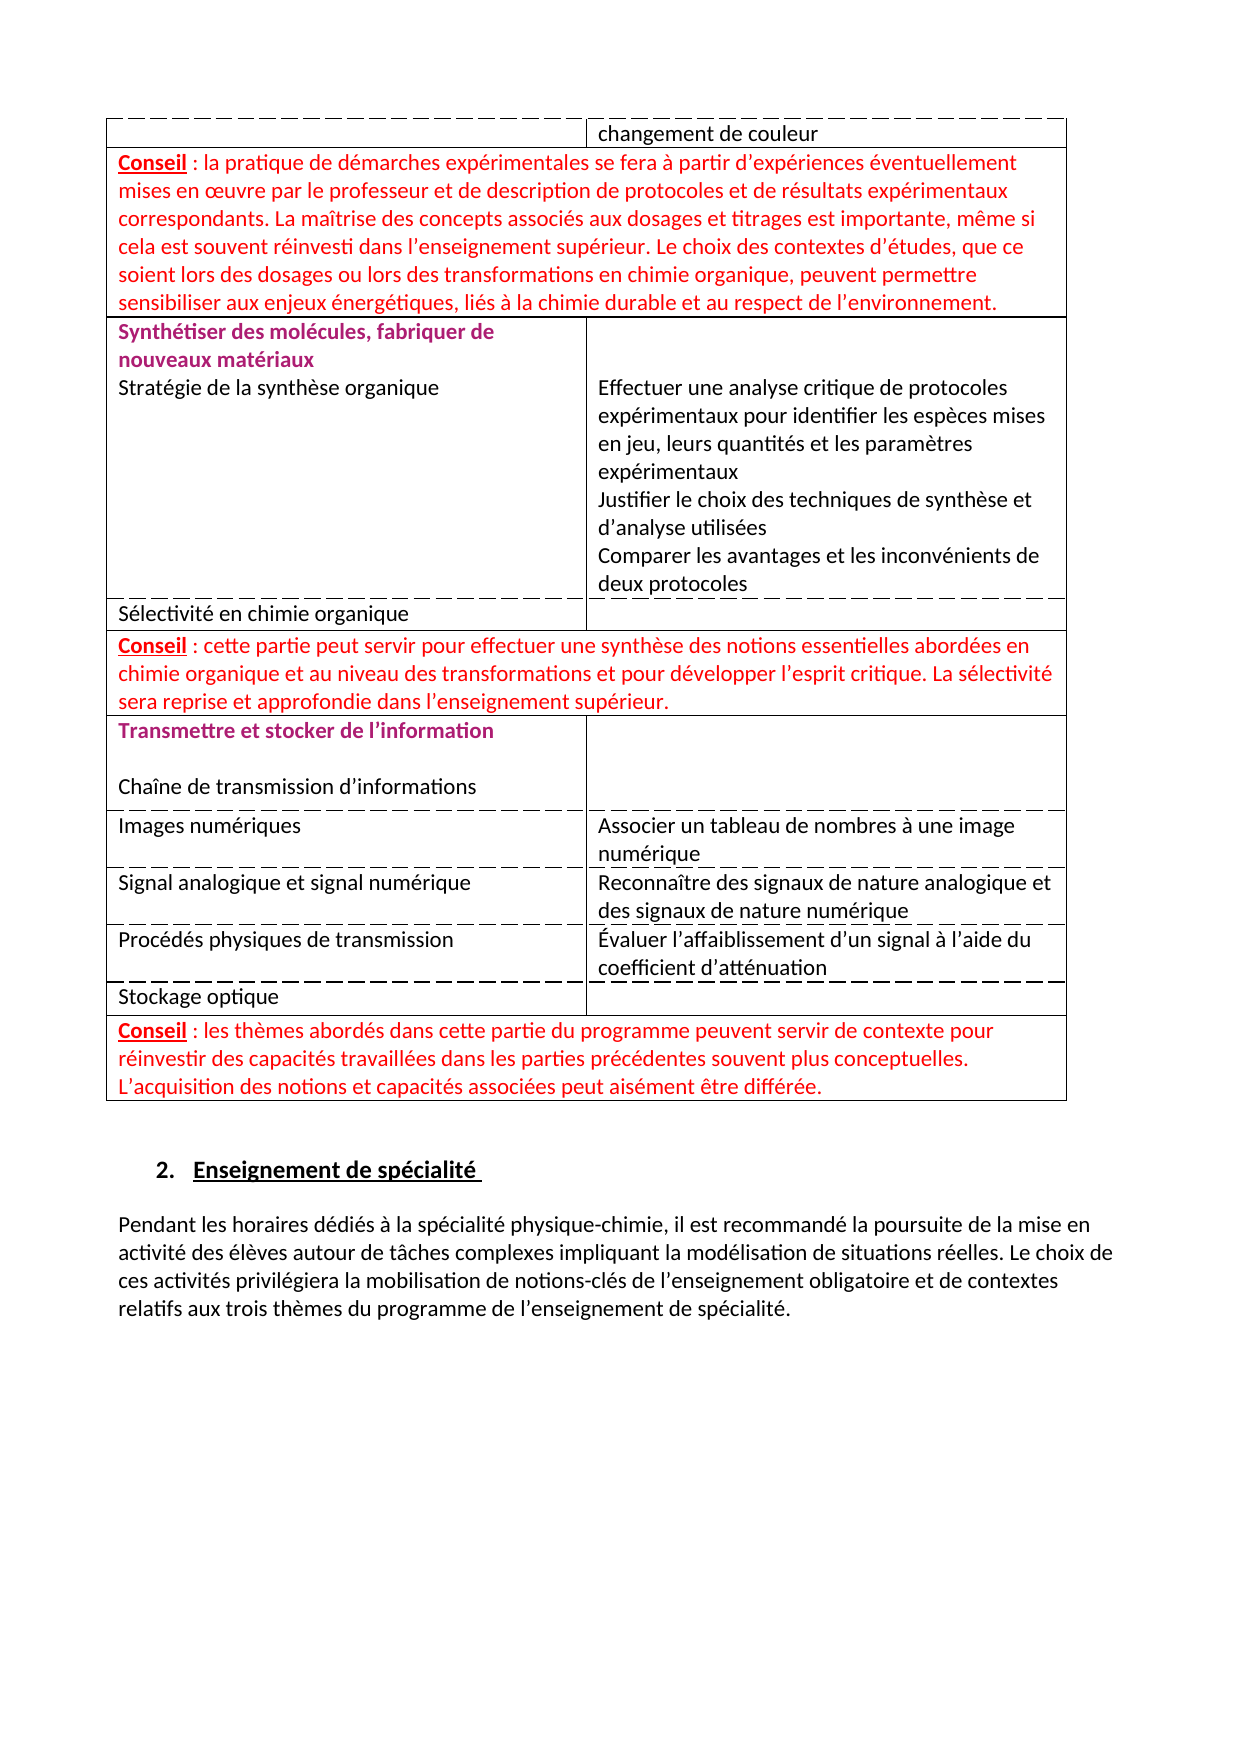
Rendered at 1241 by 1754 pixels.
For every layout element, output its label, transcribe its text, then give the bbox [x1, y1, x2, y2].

table_cell Images numériques [107, 810, 586, 867]
table_cell Conseil : la pratique de démarches expérimentales se fera à partir d’expériences éventuellement mises en œuvre par le professeur et de description de protocoles et de résultats expérimentaux correspondants. La maîtrise des concepts associés aux dosages et titrages est importante, même si cela est souvent réinvesti dans l’enseignement supérieur. Le choix des contextes d’études, que ce soient lors des dosages ou lors des transformations en chimie organique, peuvent permettre sensibiliser aux enjeux énergétiques, liés à la chimie durable et au respect de l’environnement. [107, 148, 1066, 316]
text Pendant les horaires dédiés à la spécialité physique-chimie, il est recommandé la poursuite de la mise en activité des élèves autour de tâches complexes impliquant la modélisation de situations réelles. Le choix de ces activités privilégiera la mobilisation de notions-clés de l’enseignement obligatoire et de contextes relatifs aux trois thèmes du programme de l’enseignement de spécialité. [118, 1210, 1122, 1322]
table_cell [587, 598, 1066, 630]
list Enseignement de spécialité [156, 1154, 1122, 1185]
table_cell Transmettre et stocker de l’information Chaîne de transmission d’informations [107, 716, 586, 810]
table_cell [587, 118, 1066, 147]
table_cell Associer un tableau de nombres à une image numérique [587, 810, 1066, 867]
table_cell Reconnaître des signaux de nature analogique et des signaux de nature numérique [587, 867, 1066, 924]
table_cell Procédés physiques de transmission [107, 924, 586, 981]
table_cell [587, 716, 1066, 810]
table_cell Effectuer une analyse critique de protocoles expérimentaux pour identifier les espèces mises en jeu, leurs quantités et les paramètres expérimentaux Justifier le choix des techniques de synthèse et d’analyse utilisées Comparer les avantages et les inconvénients de deux protocoles [587, 318, 1066, 598]
table_cell Sélectivité en chimie organique [107, 598, 586, 630]
table_cell Stockage optique [107, 981, 586, 1015]
table_cell Conseil : les thèmes abordés dans cette partie du programme peuvent servir de contexte pour réinvestir des capacités travaillées dans les parties précédentes souvent plus conceptuelles. L’acquisition des notions et capacités associées peut aisément être différée. [107, 1016, 1066, 1100]
table_cell Signal analogique et signal numérique [107, 867, 586, 924]
table_cell Évaluer l’affaiblissement d’un signal à l’aide du coefficient d’atténuation [587, 924, 1066, 981]
table_cell Synthétiser des molécules, fabriquer de nouveaux matériaux Stratégie de la synthèse organique [107, 318, 586, 598]
table_cell [587, 981, 1066, 1015]
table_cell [107, 118, 587, 147]
table_cell Conseil : cette partie peut servir pour effectuer une synthèse des notions essentielles abordées en chimie organique et au niveau des transformations et pour développer l’esprit critique. La sélectivité sera reprise et approfondie dans l’enseignement supérieur. [107, 631, 1066, 715]
